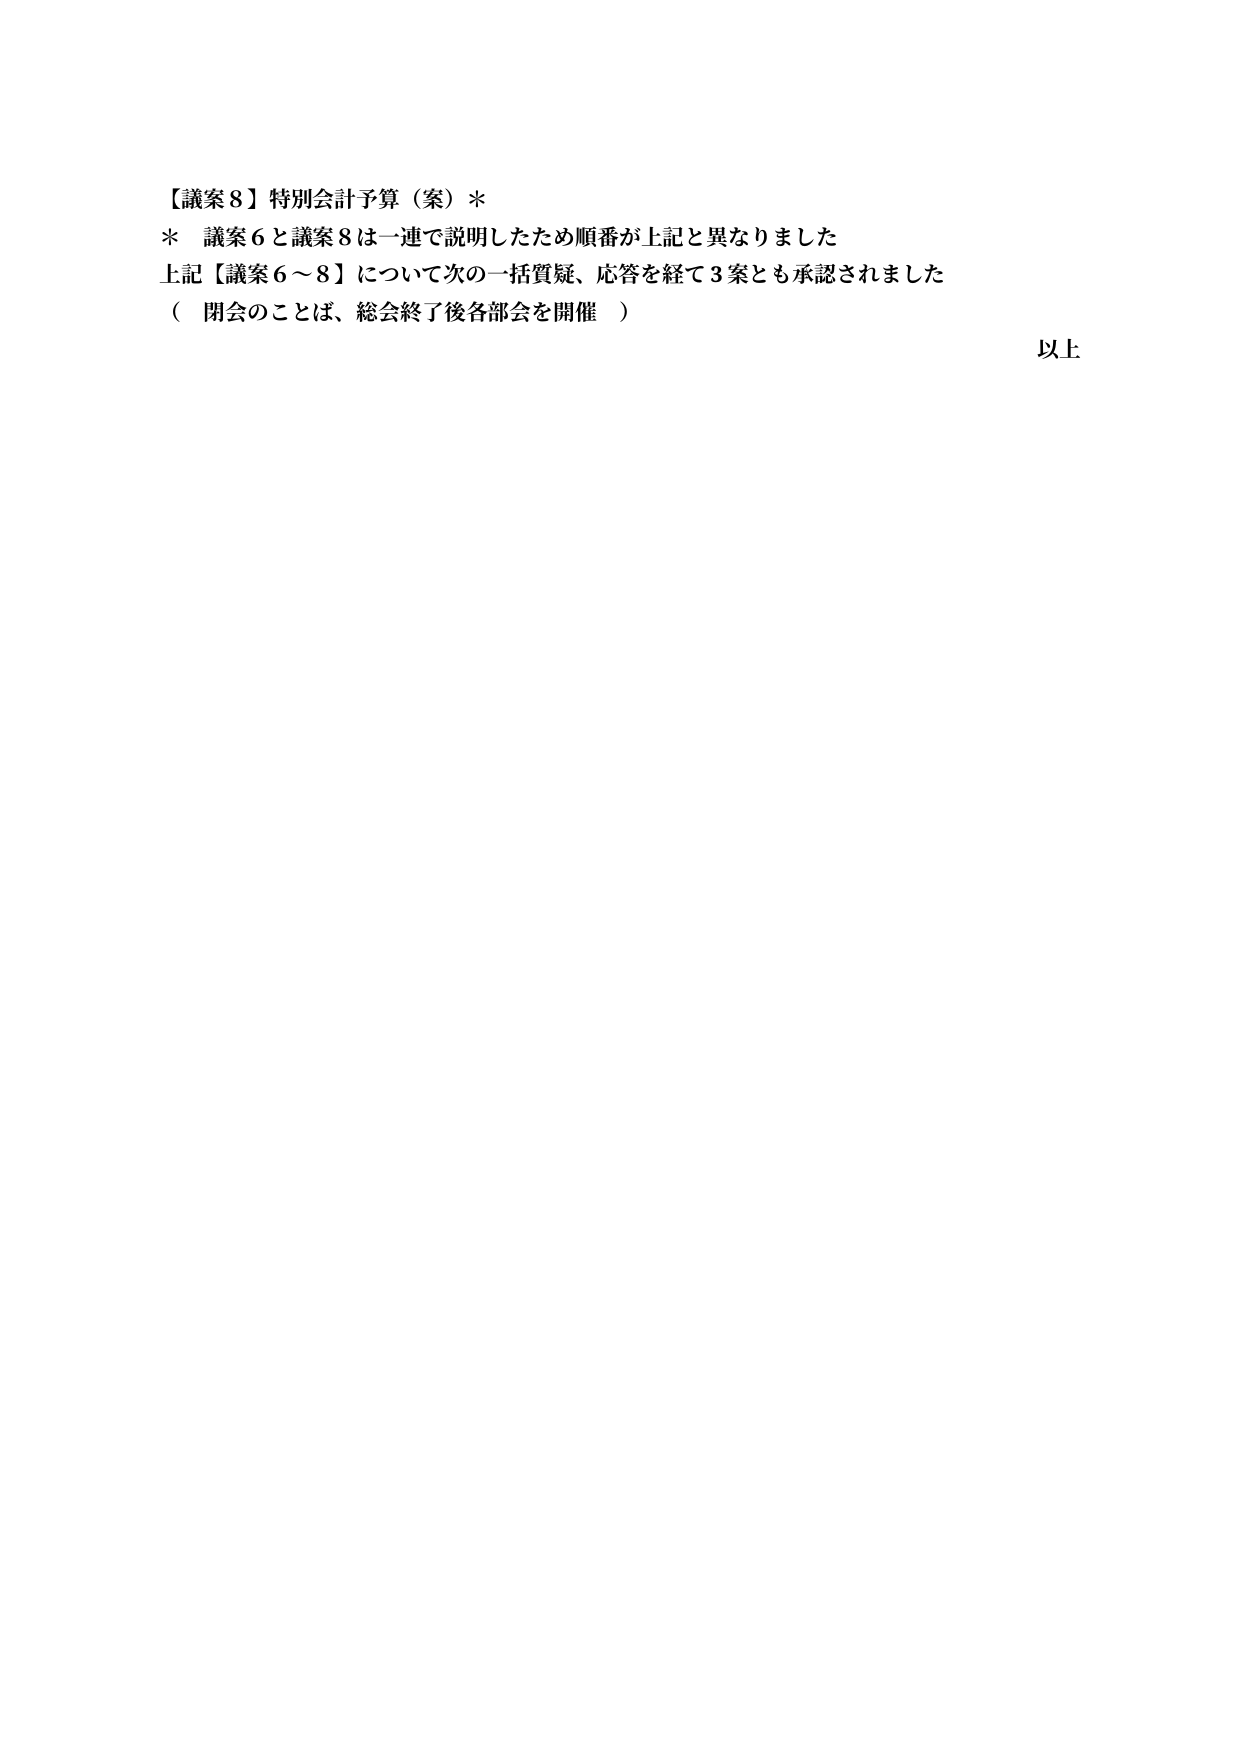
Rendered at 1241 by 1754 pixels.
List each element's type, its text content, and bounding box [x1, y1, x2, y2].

text 【議案８】特別会計予算（案）＊ [159, 179, 1081, 217]
text ＊ 議案６と議案８は一連で説明したため順番が上記と異なりました [159, 217, 1081, 254]
text （ 閉会のことば、総会終了後各部会を開催 ） [159, 292, 1081, 329]
text 以上 [159, 329, 1081, 367]
text 上記【議案６～８】について次の一括質疑、応答を経て3案とも承認されました [159, 254, 1081, 292]
